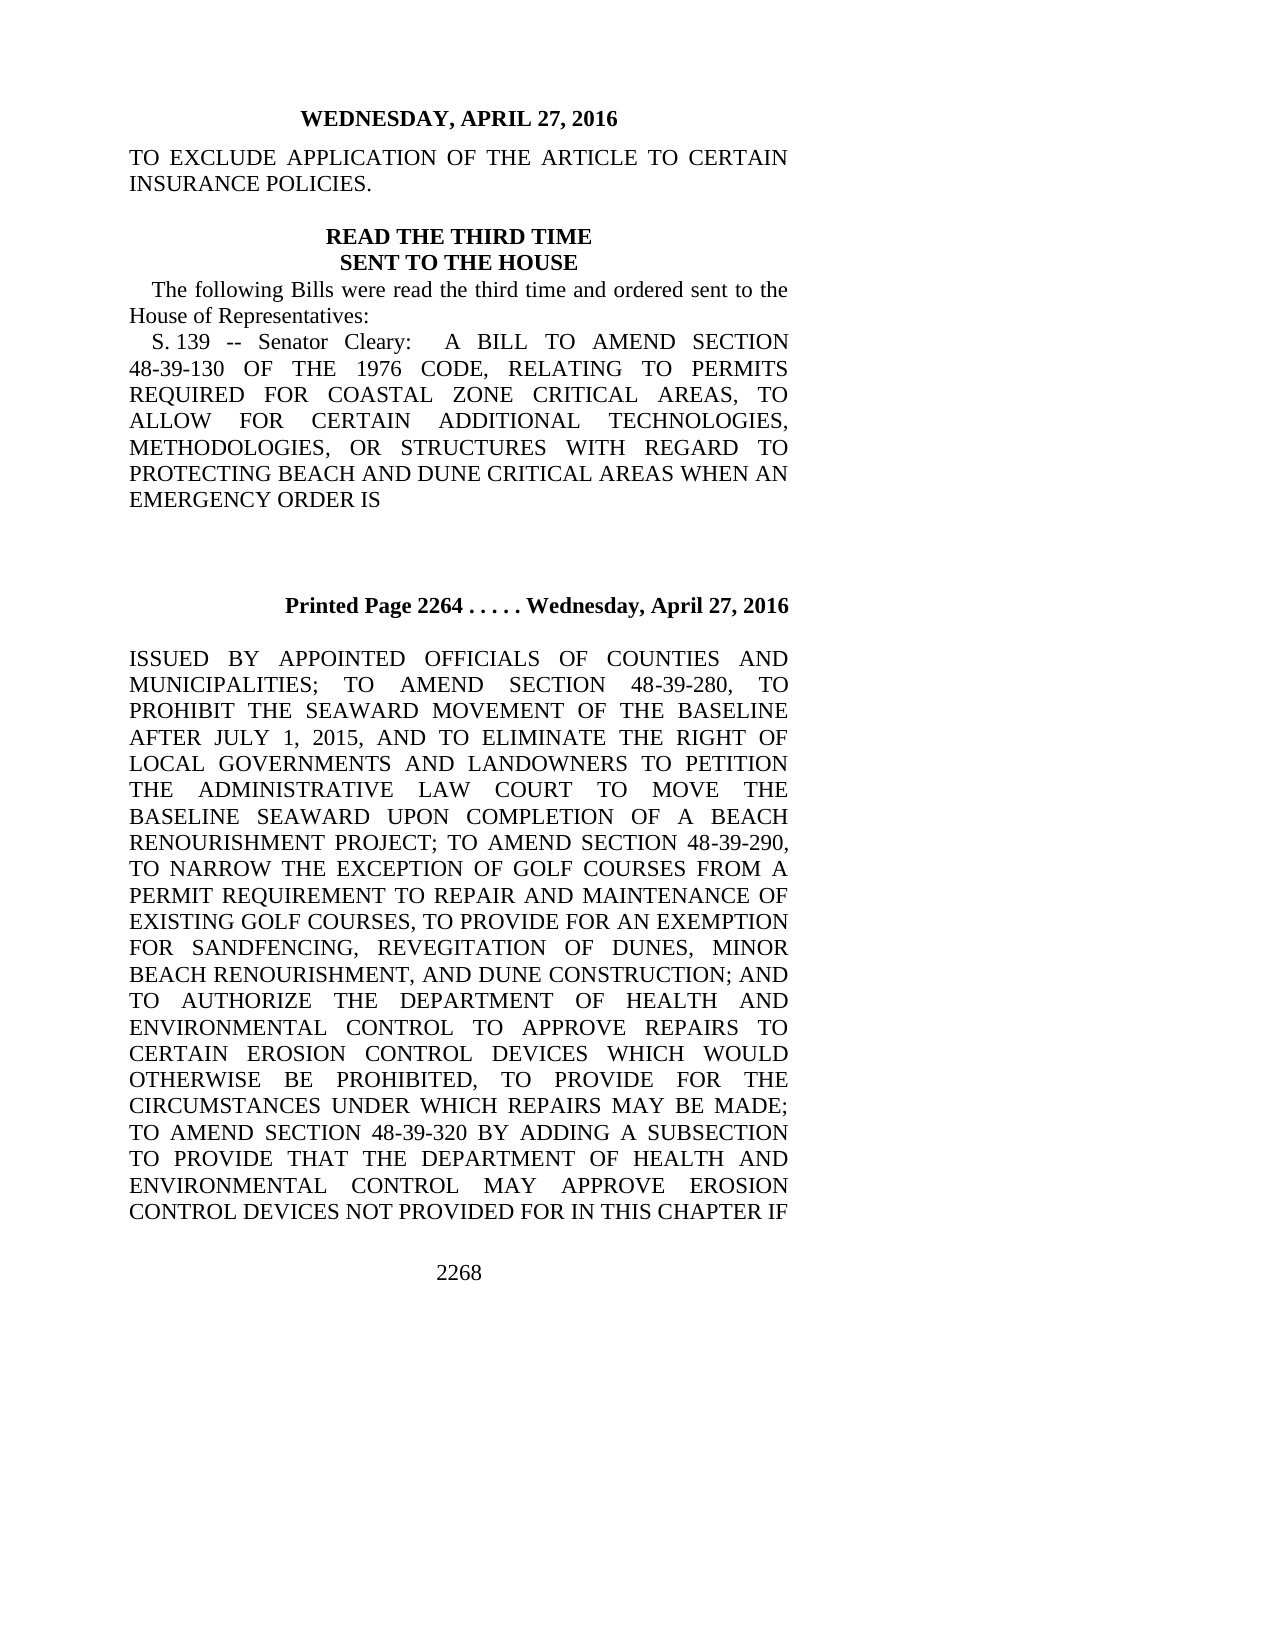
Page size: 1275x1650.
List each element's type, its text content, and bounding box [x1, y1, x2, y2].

text The following Bills were read the third time and ordered sent to the House of Representatives: [129, 276, 789, 328]
text S. 139 -- Senator Cleary: A BILL TO AMEND SECTION 48-39-130 OF THE 1976 CODE, RELATING TO PERMITS REQUIRED FOR COASTAL ZONE CRITICAL AREAS, TO ALLOW FOR CERTAIN ADDITIONAL TECHNOLOGIES, METHODOLOGIES, OR STRUCTURES WITH REGARD TO PROTECTING BEACH AND DUNE CRITICAL AREAS WHEN AN EMERGENCY ORDER IS [129, 328, 789, 513]
text READ THE THIRD TIME [129, 223, 789, 249]
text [129, 144, 789, 197]
text Printed Page 2264 . . . . . Wednesday, April 27, 2016 [129, 592, 789, 618]
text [129, 644, 789, 1224]
text SENT TO THE HOUSE [129, 249, 789, 276]
